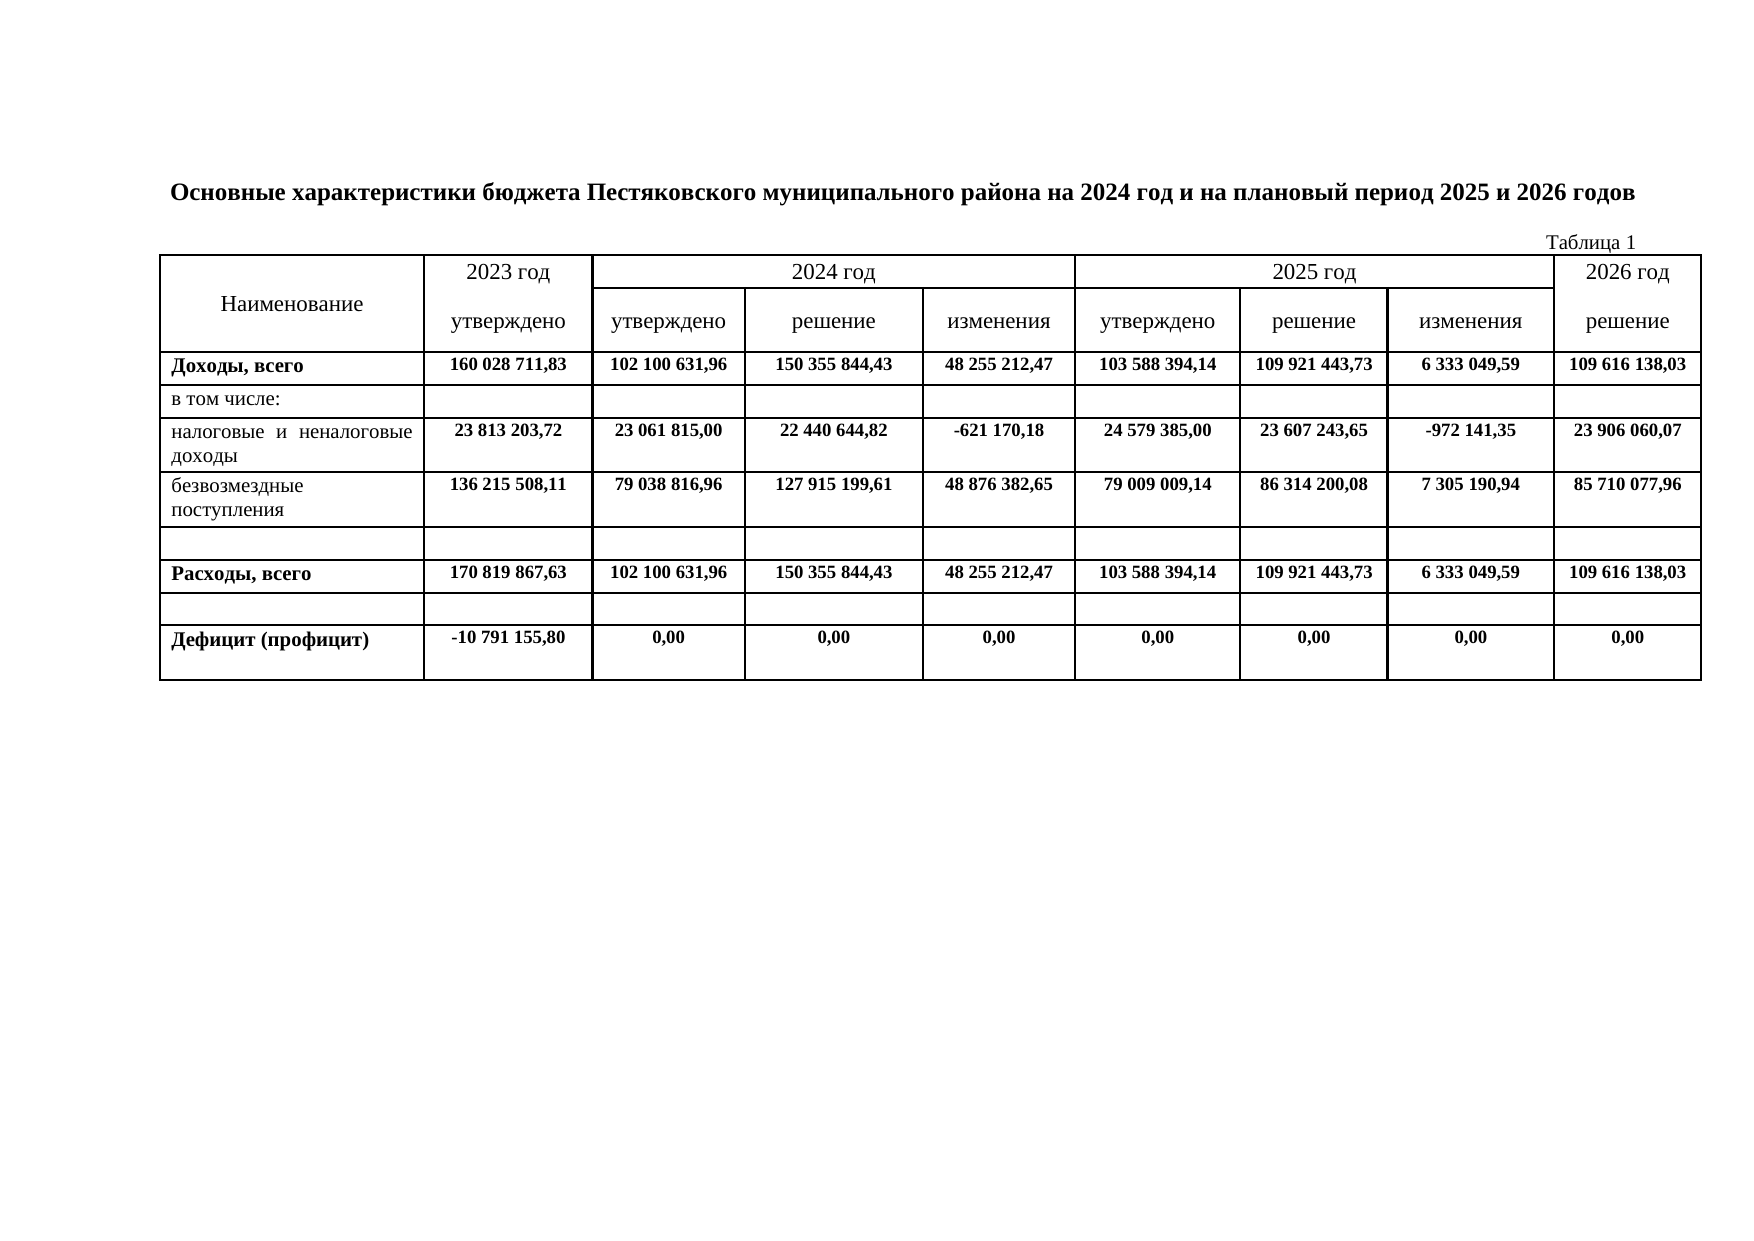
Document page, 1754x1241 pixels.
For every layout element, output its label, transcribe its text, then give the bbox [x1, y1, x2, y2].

table_cell 23 813 203,72 [425, 419, 591, 471]
table_cell изменения [924, 289, 1074, 351]
table_header 2026 год [1555, 256, 1700, 287]
table_cell -621 170,18 [924, 419, 1074, 471]
table_cell [1241, 594, 1386, 624]
table_cell 102 100 631,96 [594, 561, 744, 592]
table_cell [1076, 594, 1239, 624]
table_cell 86 314 200,08 [1241, 473, 1386, 526]
table_cell 85 710 077,96 [1555, 473, 1700, 526]
table_cell [1555, 386, 1700, 417]
table_cell [746, 594, 922, 624]
table_cell 79 038 816,96 [594, 473, 744, 526]
table_header 2023 год [425, 256, 591, 287]
table_cell -972 141,35 [1389, 419, 1553, 471]
table_cell 6 333 049,59 [1389, 561, 1553, 592]
table_cell [161, 594, 423, 624]
table_cell [1241, 386, 1386, 417]
table_cell 0,00 [1555, 626, 1700, 679]
table_cell 23 906 060,07 [1555, 419, 1700, 471]
table_cell 0,00 [1389, 626, 1553, 679]
table_cell изменения [1389, 289, 1553, 351]
table_cell 136 215 508,11 [425, 473, 591, 526]
table_cell [1389, 594, 1553, 624]
table_cell 103 588 394,14 [1076, 353, 1239, 384]
table_header Наименование [161, 256, 423, 351]
text Основные характеристики бюджета Пестяковского муниципального района на 2024 год и на плановый период 2025 и 2026 годов [118, 177, 1636, 206]
table_cell 150 355 844,43 [746, 353, 922, 384]
table_cell в том числе: [161, 386, 423, 417]
table_cell 0,00 [924, 626, 1074, 679]
table_cell 6 333 049,59 [1389, 353, 1553, 384]
table_cell утверждено [1076, 289, 1239, 351]
table_cell утверждено [425, 287, 591, 351]
table_cell [1241, 528, 1386, 559]
table_cell [1076, 528, 1239, 559]
table_cell 79 009 009,14 [1076, 473, 1239, 526]
table_cell Дефицит (профицит) [161, 626, 423, 679]
table_cell [1076, 386, 1239, 417]
table_cell [594, 528, 744, 559]
table_cell [161, 528, 423, 559]
table_cell 102 100 631,96 [594, 353, 744, 384]
table_cell решение [746, 289, 922, 351]
table_cell утверждено [594, 289, 744, 351]
table_cell решение [1555, 287, 1700, 351]
table_cell 22 440 644,82 [746, 419, 922, 471]
table_cell Доходы, всего [161, 353, 423, 384]
table_cell [425, 594, 591, 624]
table_cell [746, 386, 922, 417]
table_cell 48 255 212,47 [924, 353, 1074, 384]
table_cell решение [1241, 289, 1386, 351]
table_cell 109 921 443,73 [1241, 353, 1386, 384]
table_cell 109 616 138,03 [1555, 353, 1700, 384]
table_cell 109 616 138,03 [1555, 561, 1700, 592]
table_cell [924, 528, 1074, 559]
table_cell 24 579 385,00 [1076, 419, 1239, 471]
table_cell 0,00 [1241, 626, 1386, 679]
text Таблица 1 [118, 230, 1636, 254]
table_cell [924, 594, 1074, 624]
table_cell безвозмездные поступления [161, 473, 423, 526]
table_cell 48 876 382,65 [924, 473, 1074, 526]
table_cell 23 607 243,65 [1241, 419, 1386, 471]
table_header 2024 год [594, 256, 1074, 287]
table_cell [425, 386, 591, 417]
table_cell 7 305 190,94 [1389, 473, 1553, 526]
table_cell 48 255 212,47 [924, 561, 1074, 592]
table_cell [1389, 528, 1553, 559]
table_cell 160 028 711,83 [425, 353, 591, 384]
table_cell 103 588 394,14 [1076, 561, 1239, 592]
table_cell 127 915 199,61 [746, 473, 922, 526]
table_cell 23 061 815,00 [594, 419, 744, 471]
table_cell [1389, 386, 1553, 417]
table_cell [1555, 594, 1700, 624]
table_cell 170 819 867,63 [425, 561, 591, 592]
table_header 2025 год [1076, 256, 1553, 287]
table_cell 0,00 [594, 626, 744, 679]
table_cell 0,00 [746, 626, 922, 679]
table_cell [594, 386, 744, 417]
table_cell [425, 528, 591, 559]
table_cell [746, 528, 922, 559]
table_cell [594, 594, 744, 624]
table_cell [1555, 528, 1700, 559]
table_cell 0,00 [1076, 626, 1239, 679]
table_cell [924, 386, 1074, 417]
table_cell налоговые и неналоговые доходы [161, 419, 423, 471]
table_cell Расходы, всего [161, 561, 423, 592]
table_cell 109 921 443,73 [1241, 561, 1386, 592]
table_cell 150 355 844,43 [746, 561, 922, 592]
table_cell -10 791 155,80 [425, 626, 591, 679]
